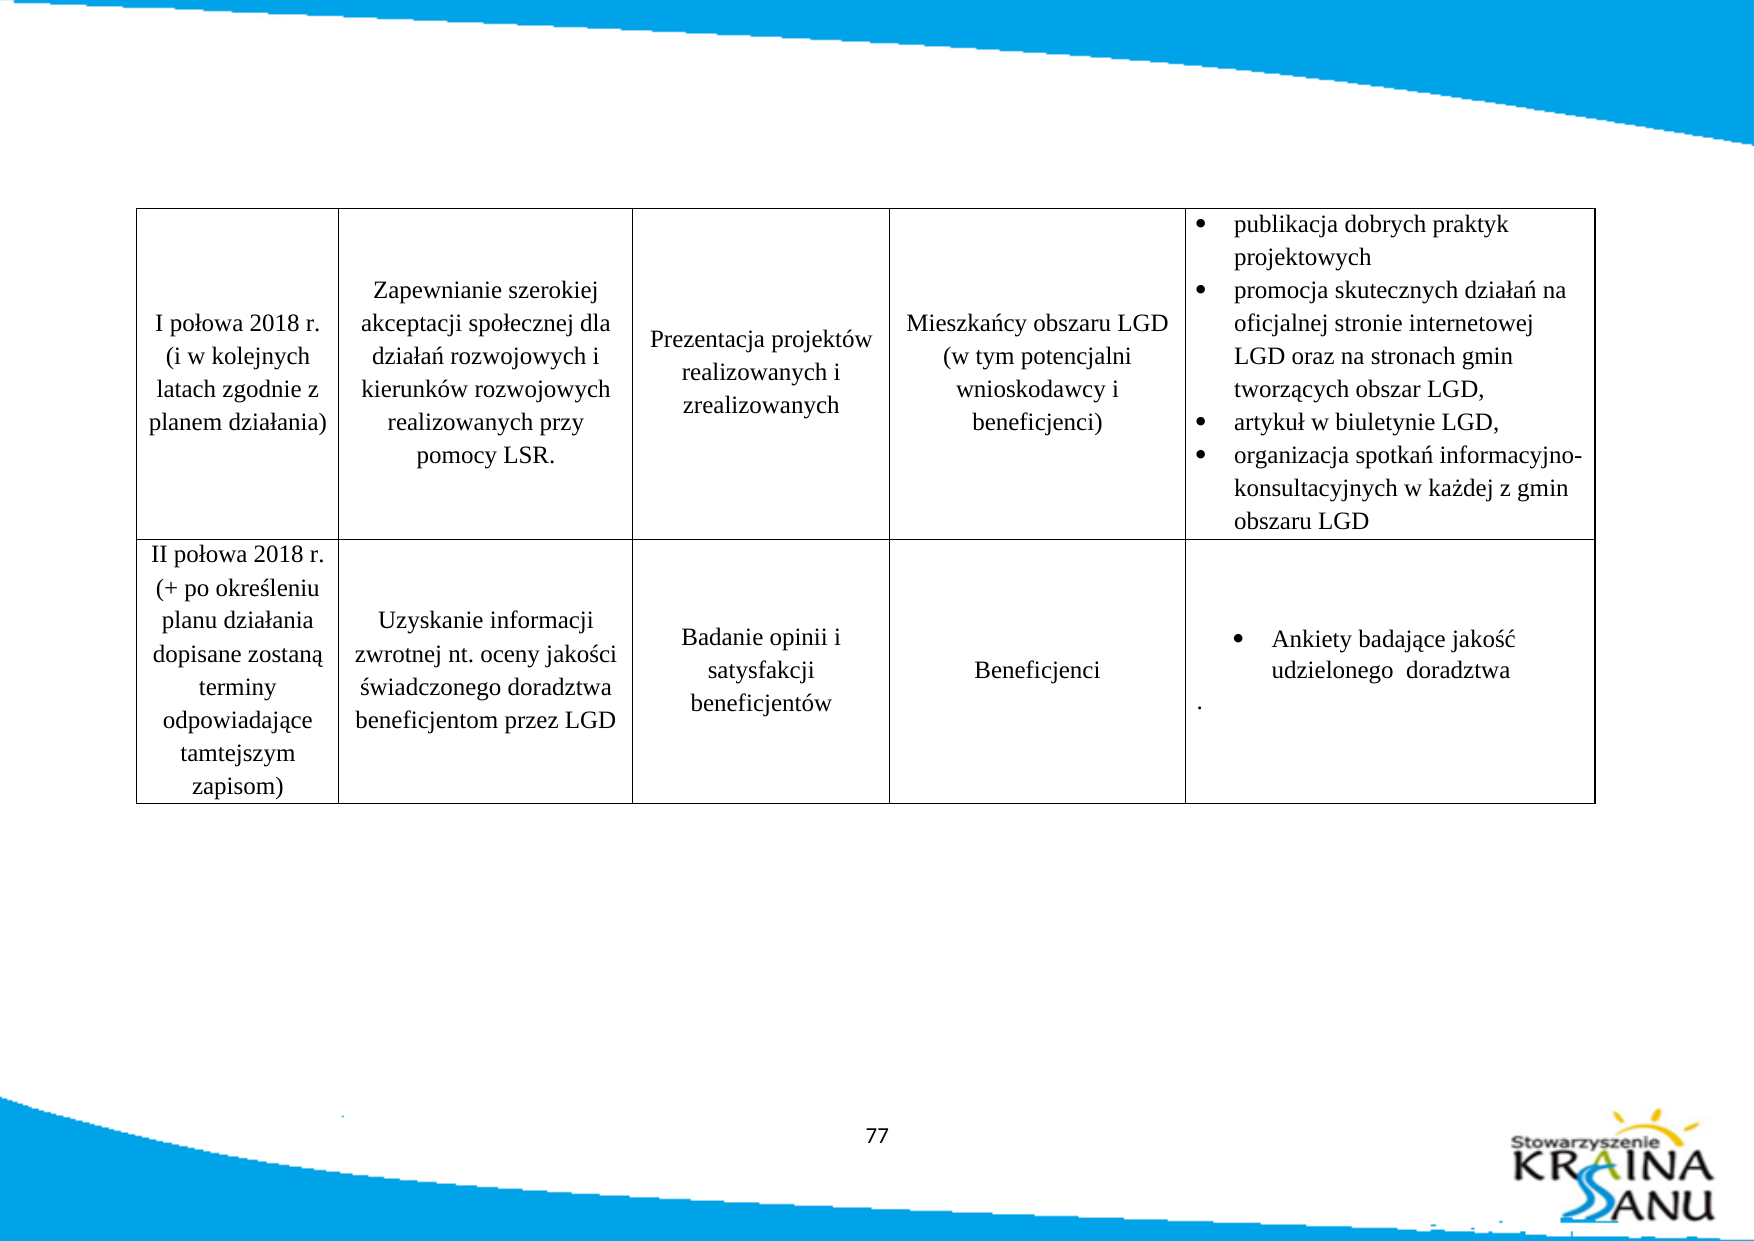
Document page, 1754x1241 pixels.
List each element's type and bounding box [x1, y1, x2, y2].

picture [0, 1093, 1754, 1241]
picture [0, 0, 1752, 146]
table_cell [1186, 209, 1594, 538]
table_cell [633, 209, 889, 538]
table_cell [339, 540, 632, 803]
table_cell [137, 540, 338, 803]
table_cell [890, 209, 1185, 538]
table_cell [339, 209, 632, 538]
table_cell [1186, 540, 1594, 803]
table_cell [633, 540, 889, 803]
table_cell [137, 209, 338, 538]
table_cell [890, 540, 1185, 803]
